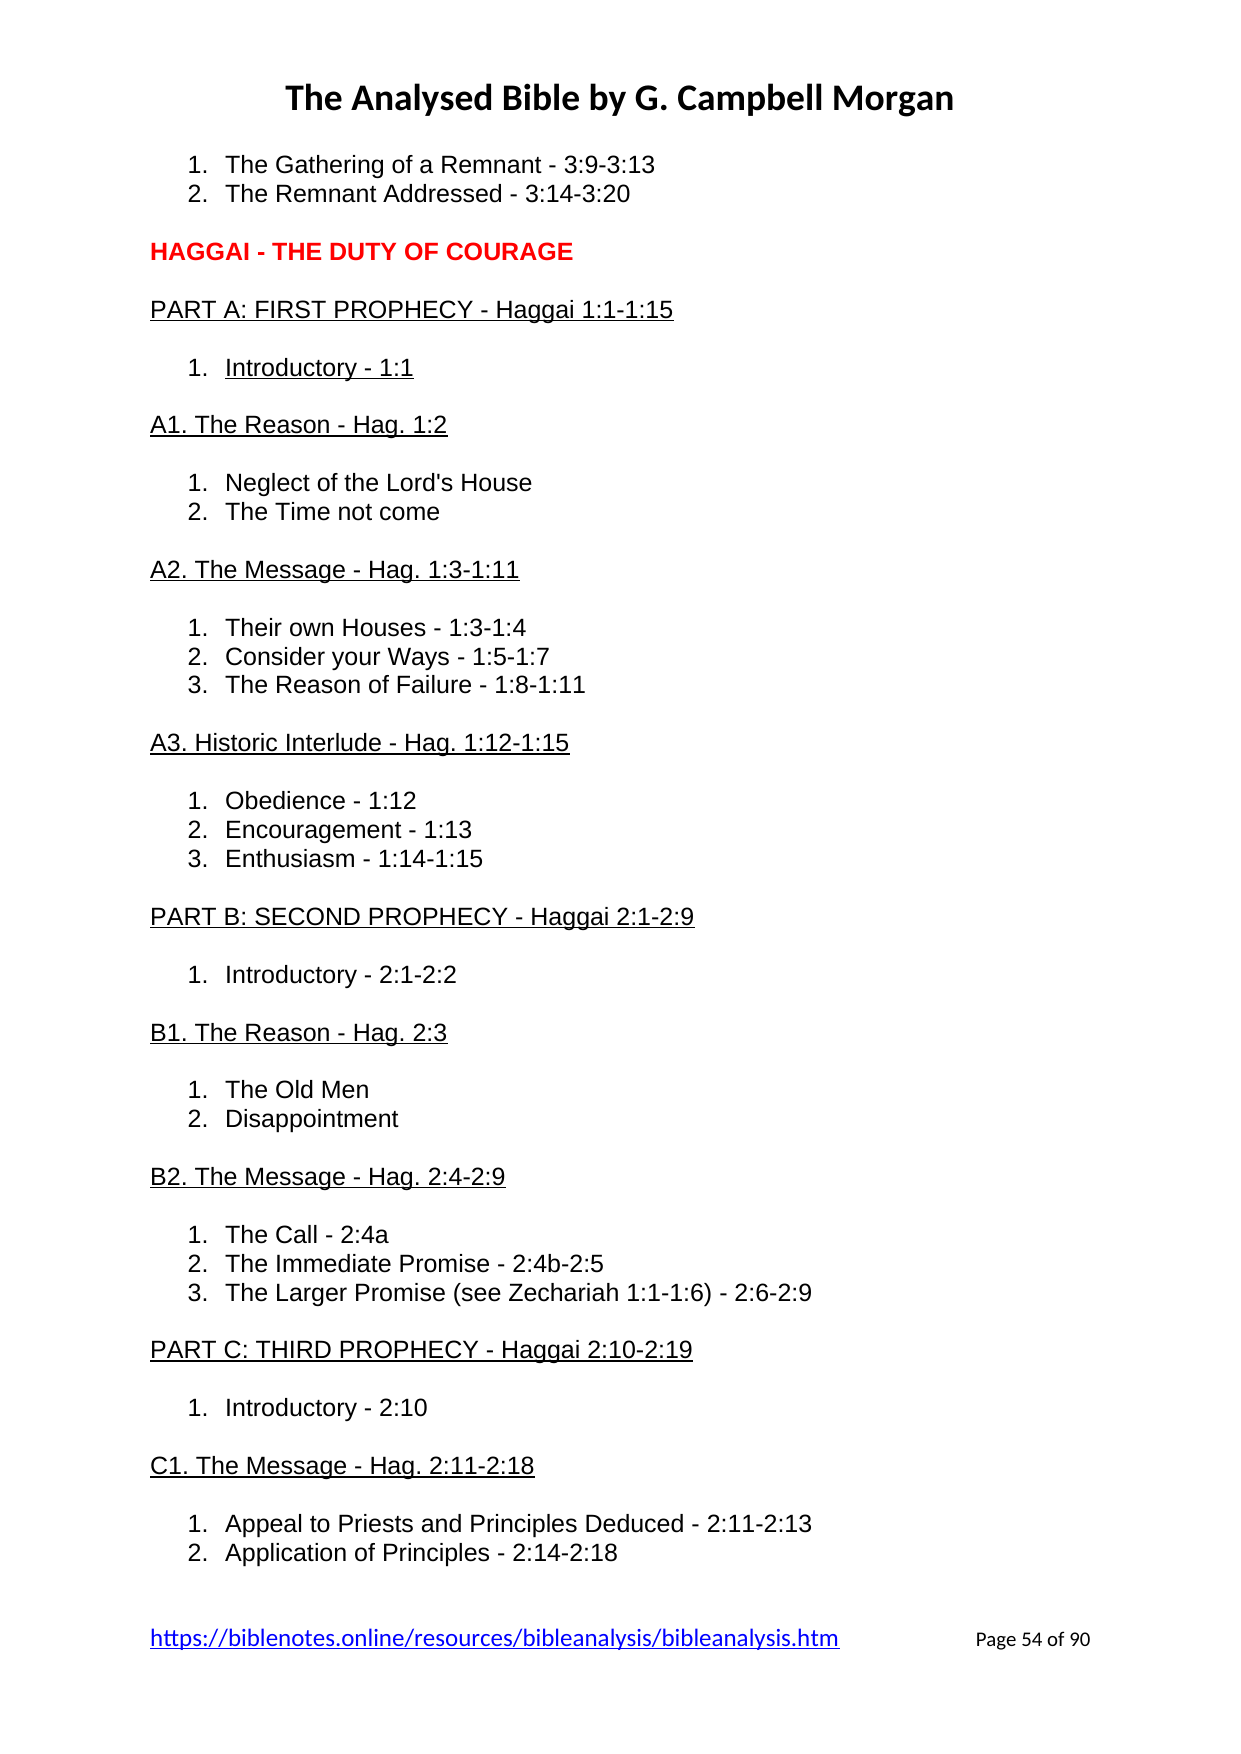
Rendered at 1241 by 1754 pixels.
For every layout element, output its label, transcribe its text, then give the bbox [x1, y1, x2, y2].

list Introductory - 2:1-2:2 [187, 959, 1090, 988]
text B1. The Reason - Hag. 2:3 [150, 1017, 1090, 1046]
list The Larger Promise (see Zechariah 1:1-1:6) - 2:6-2:9 [187, 1277, 1090, 1306]
list Appeal to Priests and Principles Deduced - 2:11-2:13 [187, 1509, 1090, 1538]
text A2. The Message - Hag. 1:3-1:11 [150, 555, 1090, 584]
text A3. Historic Interlude - Hag. 1:12-1:15 [150, 728, 1090, 757]
text C1. The Message - Hag. 2:11-2:18 [150, 1451, 1090, 1480]
list The Time not come [187, 497, 1090, 526]
list Their own Houses - 1:3-1:4 [187, 613, 1090, 642]
text PART B: SECOND PROPHECY - Haggai 2:1-2:9 [150, 902, 1090, 930]
list Enthusiasm - 1:14-1:15 [187, 844, 1090, 872]
list Encouragement - 1:13 [187, 815, 1090, 844]
list The Call - 2:4a [187, 1220, 1090, 1249]
list Introductory - 1:1 [187, 352, 1090, 381]
text B2. The Message - Hag. 2:4-2:9 [150, 1162, 1090, 1191]
text HAGGAI - THE DUTY OF COURAGE [150, 237, 1090, 265]
list The Remnant Addressed - 3:14-3:20 [187, 179, 1090, 207]
list The Gathering of a Remnant - 3:9-3:13 [187, 150, 1090, 179]
text PART A: FIRST PROPHECY - Haggai 1:1-1:15 [150, 294, 1090, 323]
text PART C: THIRD PROPHECY - Haggai 2:10-2:19 [150, 1335, 1090, 1364]
list The Immediate Promise - 2:4b-2:5 [187, 1249, 1090, 1277]
list Consider your Ways - 1:5-1:7 [187, 642, 1090, 670]
list Disappointment [187, 1104, 1090, 1133]
list Neglect of the Lord's House [187, 468, 1090, 497]
list The Reason of Failure - 1:8-1:11 [187, 670, 1090, 699]
list Obedience - 1:12 [187, 786, 1090, 815]
text A1. The Reason - Hag. 1:2 [150, 410, 1090, 439]
list The Old Men [187, 1075, 1090, 1104]
list Introductory - 2:10 [187, 1393, 1090, 1422]
list Application of Principles - 2:14-2:18 [187, 1538, 1090, 1567]
